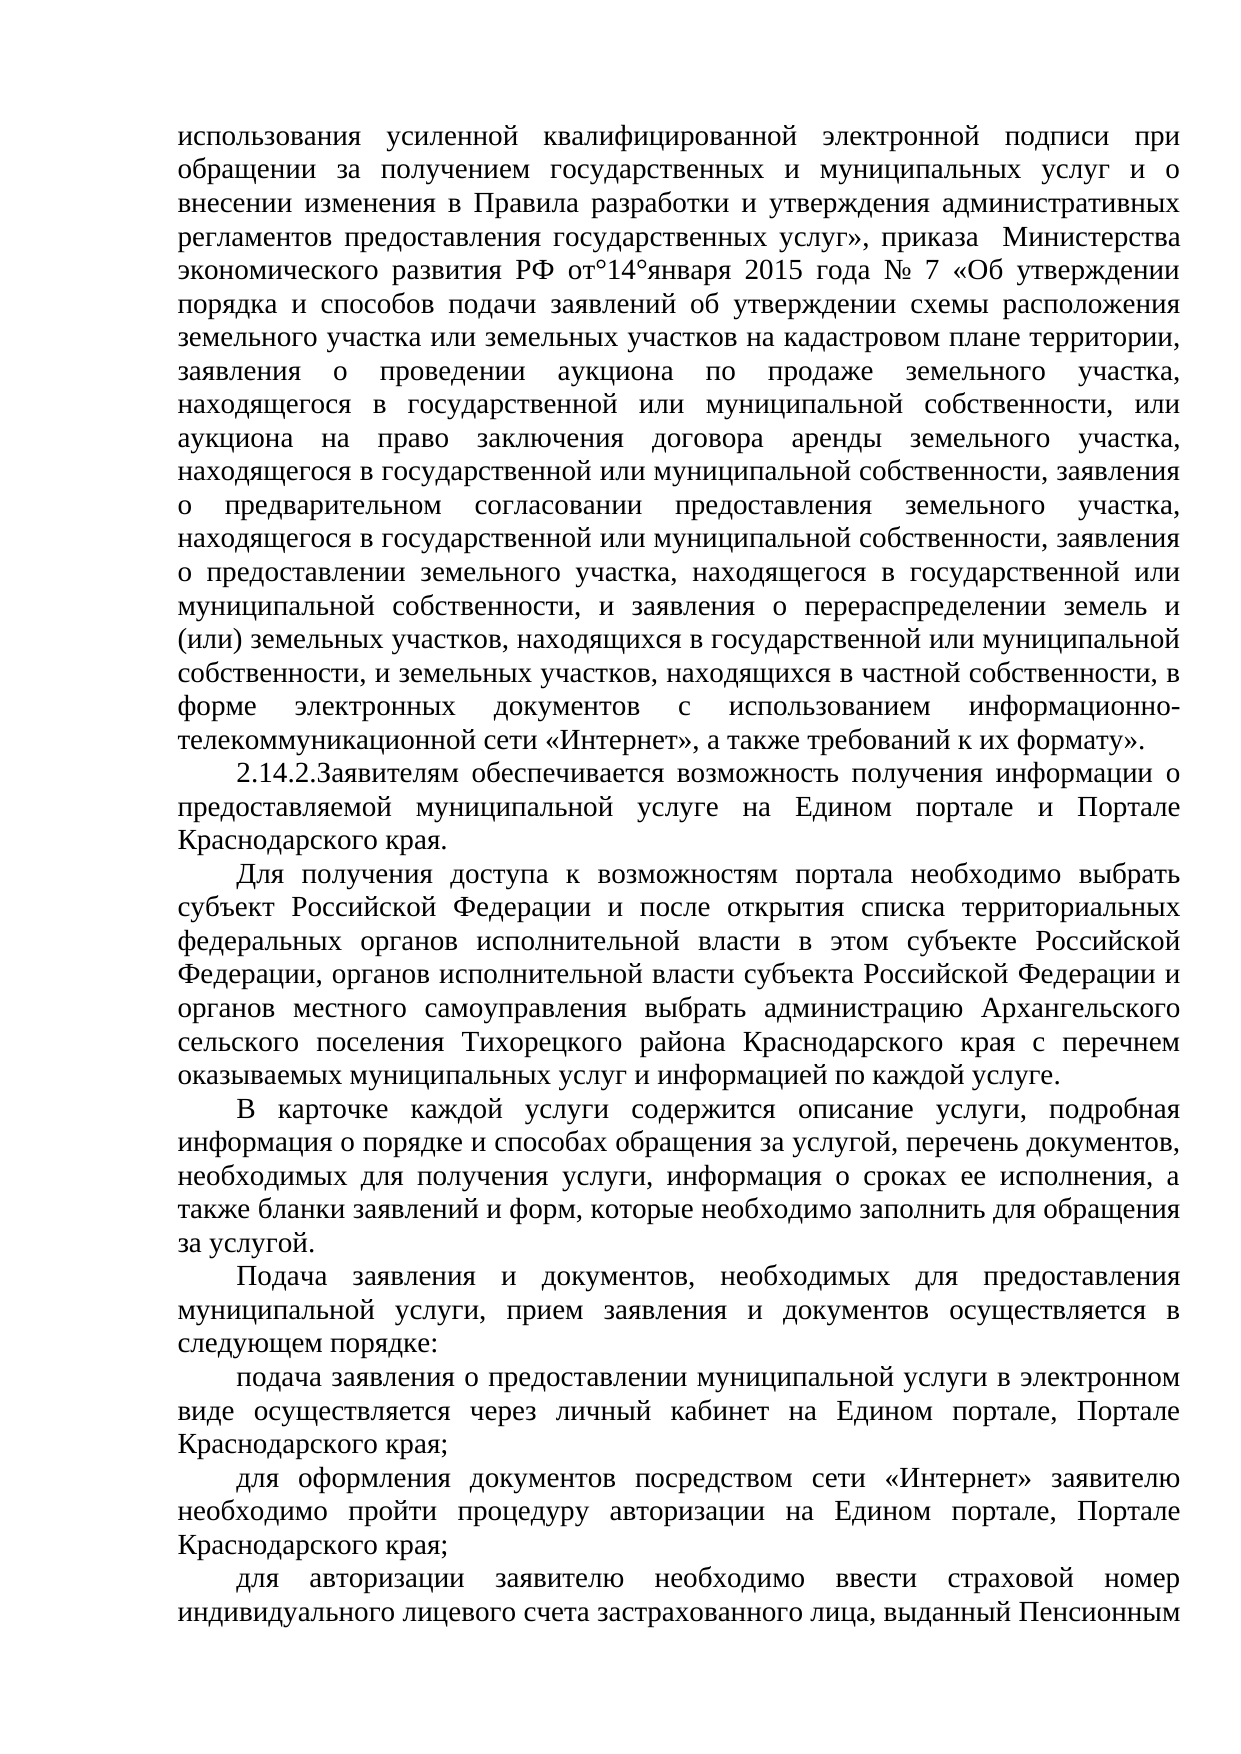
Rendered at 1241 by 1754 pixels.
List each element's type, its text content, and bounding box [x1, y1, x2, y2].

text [177, 118, 1181, 755]
text 2.14.2.Заявителям обеспечивается возможность получения информации о предоставляемой муниципальной услуге на Едином портале и Портале Краснодарского края. [177, 755, 1181, 856]
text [177, 1560, 1181, 1627]
text подача заявления о предоставлении муниципальной услуги в электронном виде осуществляется через личный кабинет на Едином портале, Портале Краснодарского края; [177, 1359, 1181, 1460]
text для оформления документов посредством сети «Интернет» заявителю необходимо пройти процедуру авторизации на Едином портале, Портале Краснодарского края; [177, 1460, 1181, 1560]
text В карточке каждой услуги содержится описание услуги, подробная информация о порядке и способах обращения за услугой, перечень документов, необходимых для получения услуги, информация о сроках ее исполнения, а также бланки заявлений и форм, которые необходимо заполнить для обращения за услугой. [177, 1091, 1181, 1258]
text Для получения доступа к возможностям портала необходимо выбрать субъект Российской Федерации и после открытия списка территориальных федеральных органов исполнительной власти в этом субъекте Российской Федерации, органов исполнительной власти субъекта Российской Федерации и органов местного самоуправления выбрать администрацию Архангельского сельского поселения Тихорецкого района Краснодарского края с перечнем оказываемых муниципальных услуг и информацией по каждой услуге. [177, 856, 1181, 1091]
text Подача заявления и документов, необходимых для предоставления муниципальной услуги, прием заявления и документов осуществляется в следующем порядке: [177, 1258, 1181, 1359]
